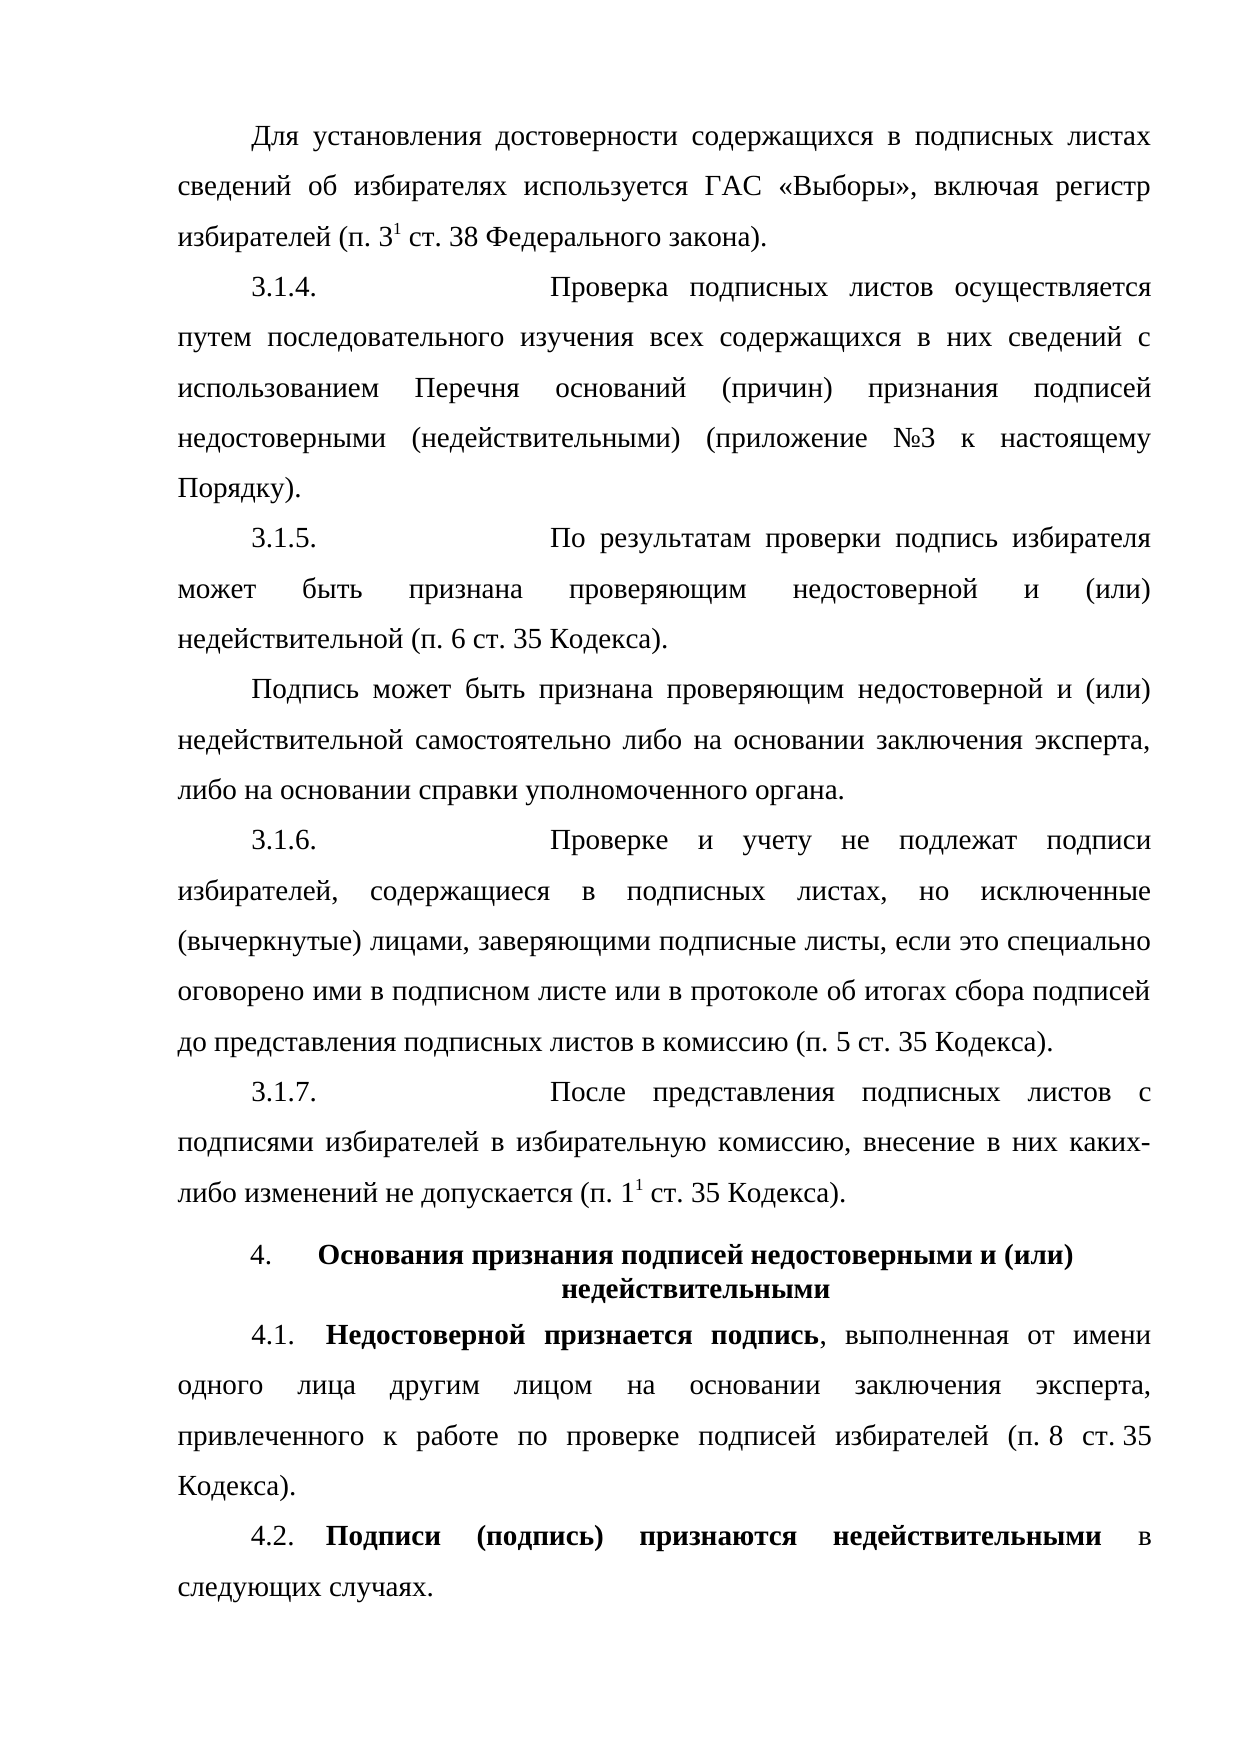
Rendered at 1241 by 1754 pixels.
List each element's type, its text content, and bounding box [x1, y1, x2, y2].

text Для установления достоверности содержащихся в подписных листах сведений об избирателях используется ГАС «Выборы», включая регистр избирателей (п. 31 ст. 38 Федерального закона). [177, 118, 1152, 252]
list По результатам проверки подпись избирателя может быть признана проверяющим недостоверной и (или) недействительной (п. 6 ст. 35 Кодекса). [177, 521, 1152, 655]
text Подпись может быть признана проверяющим недостоверной и (или) недействительной самостоятельно либо на основании заключения эксперта, либо на основании справки уполномоченного органа. [177, 672, 1152, 806]
list Подписи (подпись) признаются недействительными в следующих случаях. [177, 1518, 1152, 1602]
list Недостоверной признается подпись, выполненная от имени одного лица другим лицом на основании заключения эксперта, привлеченного к работе по проверке подписей избирателей (п. 8 ст. 35 Кодекса). [177, 1317, 1152, 1502]
list Проверка подписных листов осуществляется путем последовательного изучения всех содержащихся в них сведений с использованием Перечня оснований (причин) признания подписей недостоверными (недействительными) (приложение №3 к настоящему Порядку). [177, 269, 1152, 504]
list Проверке и учету не подлежат подписи избирателей, содержащиеся в подписных листах, но исключенные (вычеркнутые) лицами, заверяющими подписные листы, если это специально оговорено ими в подписном листе или в протоколе об итогах сбора подписей до представления подписных листов в комиссию (п. 5 ст. 35 Кодекса). [177, 822, 1152, 1057]
list После представления подписных листов с подписями избирателей в избирательную комиссию, внесение в них каких-либо изменений не допускается (п. 11 ст. 35 Кодекса). [177, 1074, 1152, 1208]
list Основания признания подписей недостоверными и (или) недействительными [183, 1237, 1152, 1304]
